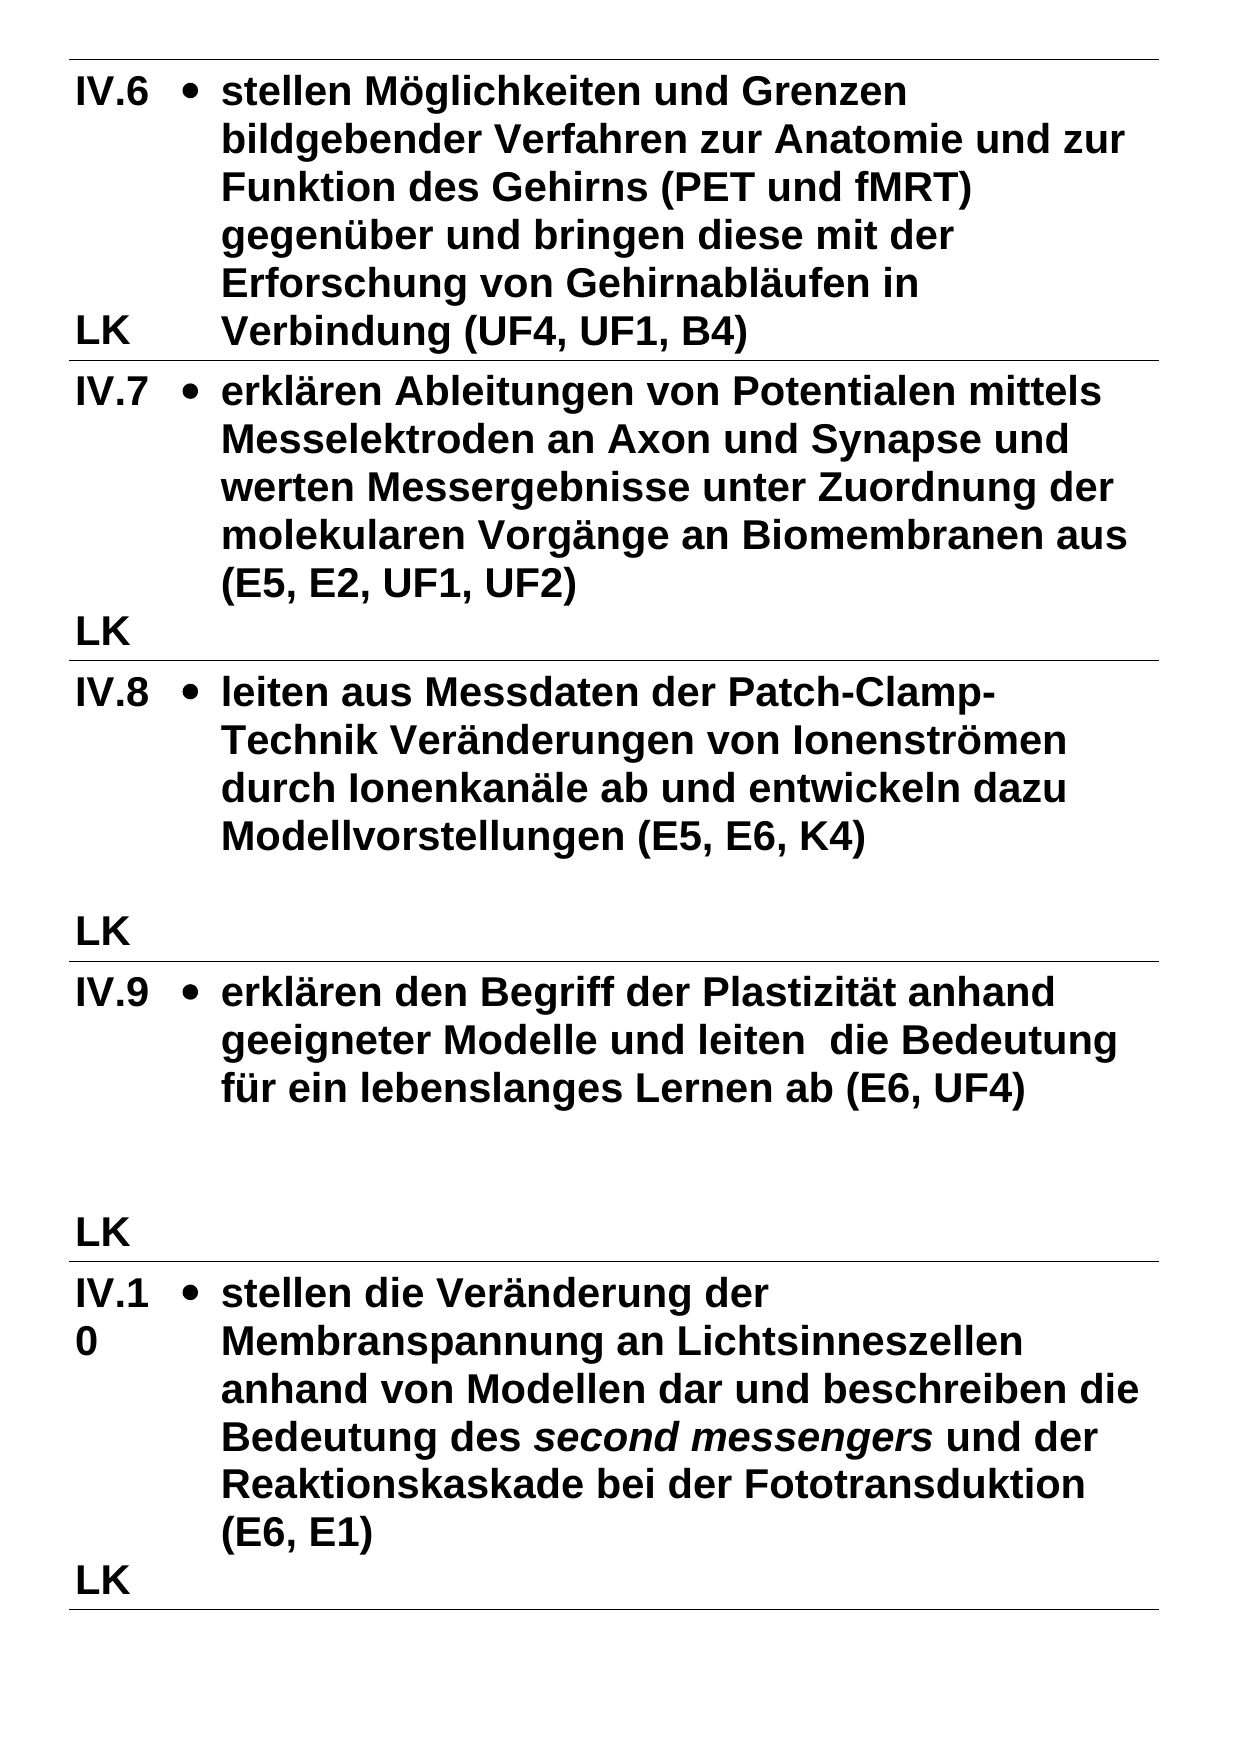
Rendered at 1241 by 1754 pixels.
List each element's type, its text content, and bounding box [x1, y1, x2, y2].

table_cell stellen Möglichkeiten und Grenzen bildgebender Verfahren zur Anatomie und zur Funktion des Gehirns (PET und fMRT) gegenüber und bringen diese mit der Erforschung von Gehirnabläufen in Verbindung (UF4, UF1, B4) [177, 60, 1159, 360]
table_cell IV.8 LK [69, 661, 177, 961]
table_cell leiten aus Messdaten der Patch-Clamp-Technik Veränderungen von Ionenströmen durch Ionenkanäle ab und entwickeln dazu Modellvorstellungen (E5, E6, K4) [177, 661, 1159, 961]
table_cell erklären den Begriff der Plastizität anhand geeigneter Modelle und leiten die Bedeutung für ein lebenslanges Lernen ab (E6, UF4) [177, 962, 1159, 1261]
table_cell erklären Ableitungen von Potentialen mittels Messelektroden an Axon und Synapse und werten Messergebnisse unter Zuordnung der molekularen Vorgänge an Biomembranen aus (E5, E2, UF1, UF2) [177, 361, 1159, 660]
table_cell IV.6 LK [69, 60, 177, 360]
table_cell IV.7 LK [69, 361, 177, 660]
table_cell IV.9 LK [69, 962, 177, 1261]
table_cell stellen die Veränderung der Membranspannung an Lichtsinneszellen anhand von Modellen dar und beschreiben die Bedeutung des second messengers und der Reaktionskaskade bei der Fototransduktion (E6, E1) [177, 1262, 1159, 1609]
table_cell IV.10 LK [69, 1262, 177, 1609]
